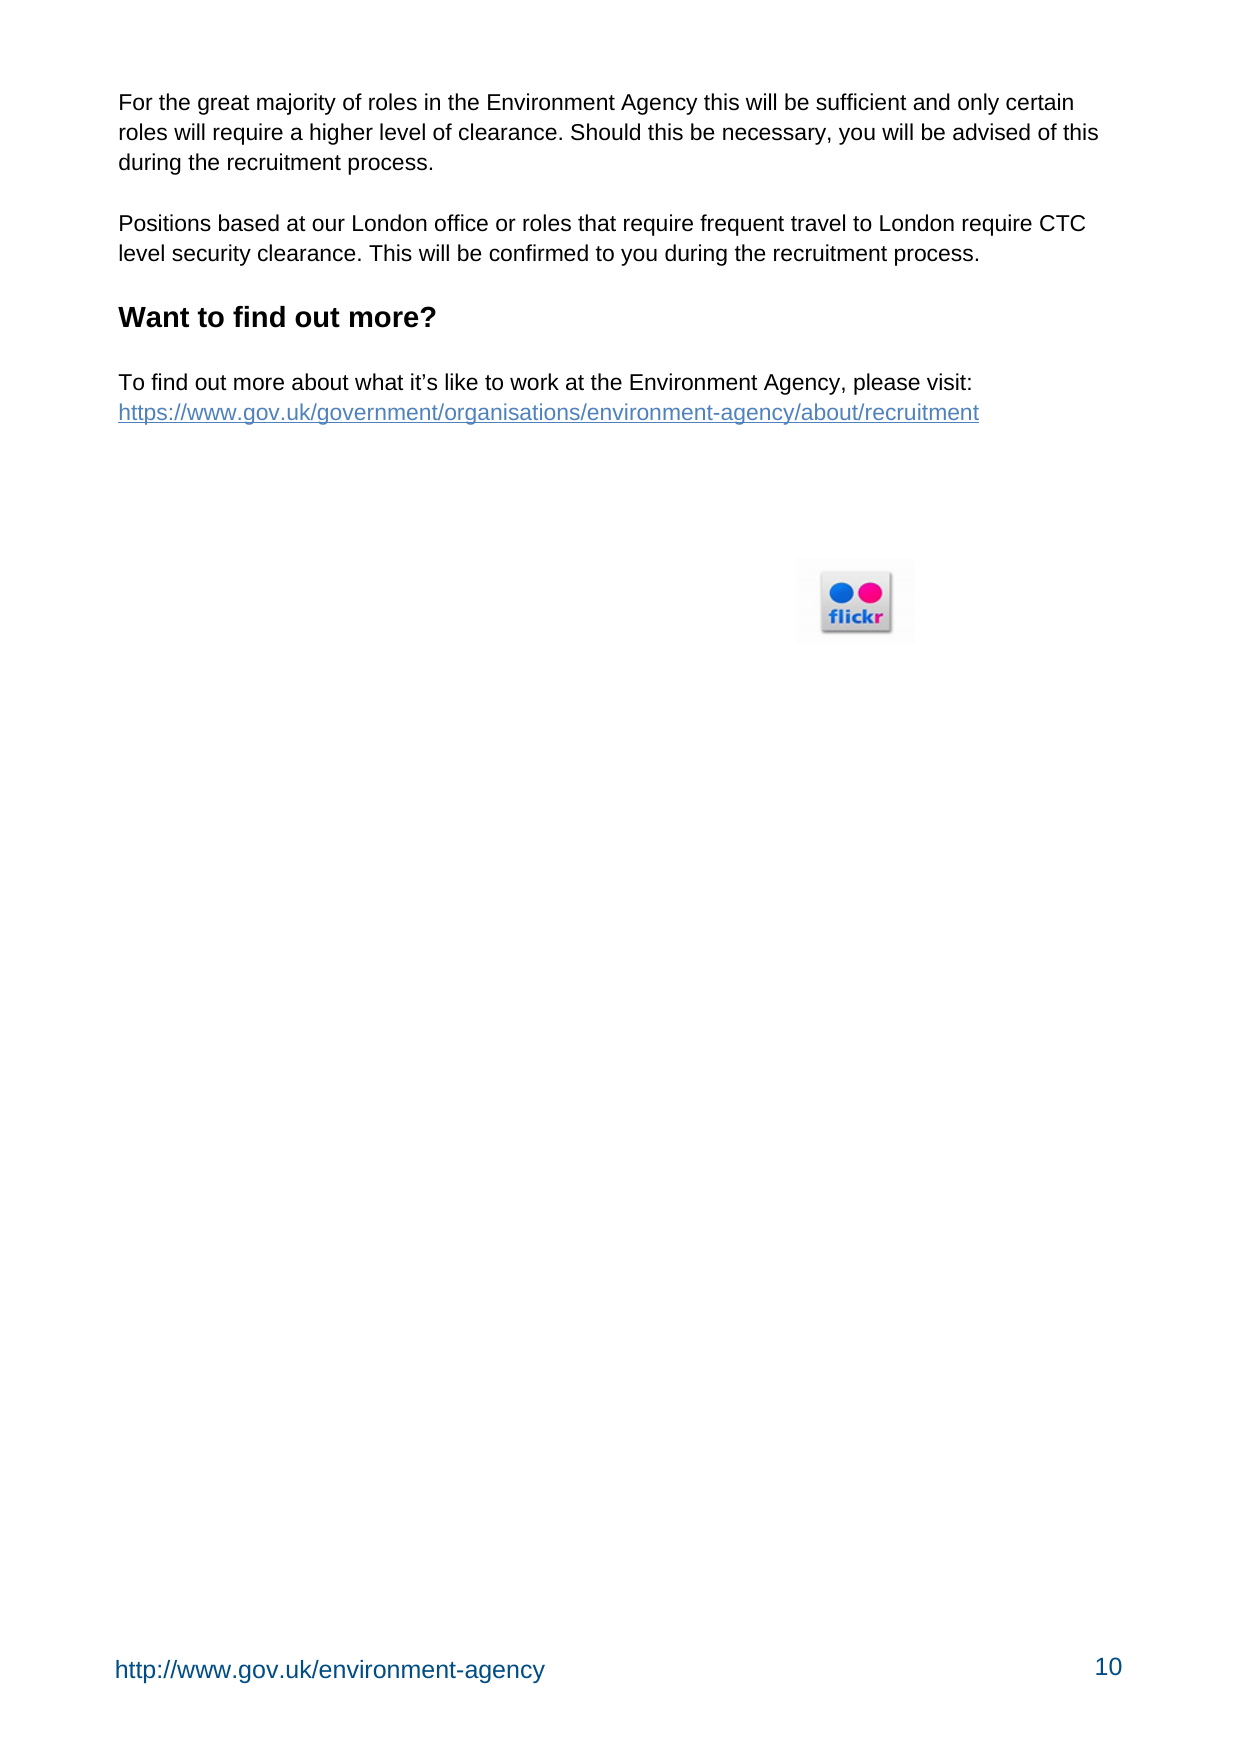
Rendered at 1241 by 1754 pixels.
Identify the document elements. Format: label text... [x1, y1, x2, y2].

text For the great majority of roles in the Environment Agency this will be sufficient and only certain roles will require a higher level of clearance. Should this be necessary, you will be advised of this during the recruitment process. [118, 89, 1122, 175]
text Positions based at our London office or roles that require frequent travel to London require CTC level security clearance. This will be confirmed to you during the recruitment process. [118, 209, 1122, 266]
text To find out more about what it’s like to work at the Environment Agency, please visit: https://www.gov.uk/government/organisations/environment-agency/about/recruitment [118, 369, 1122, 425]
text Want to find out more? [118, 300, 1122, 334]
